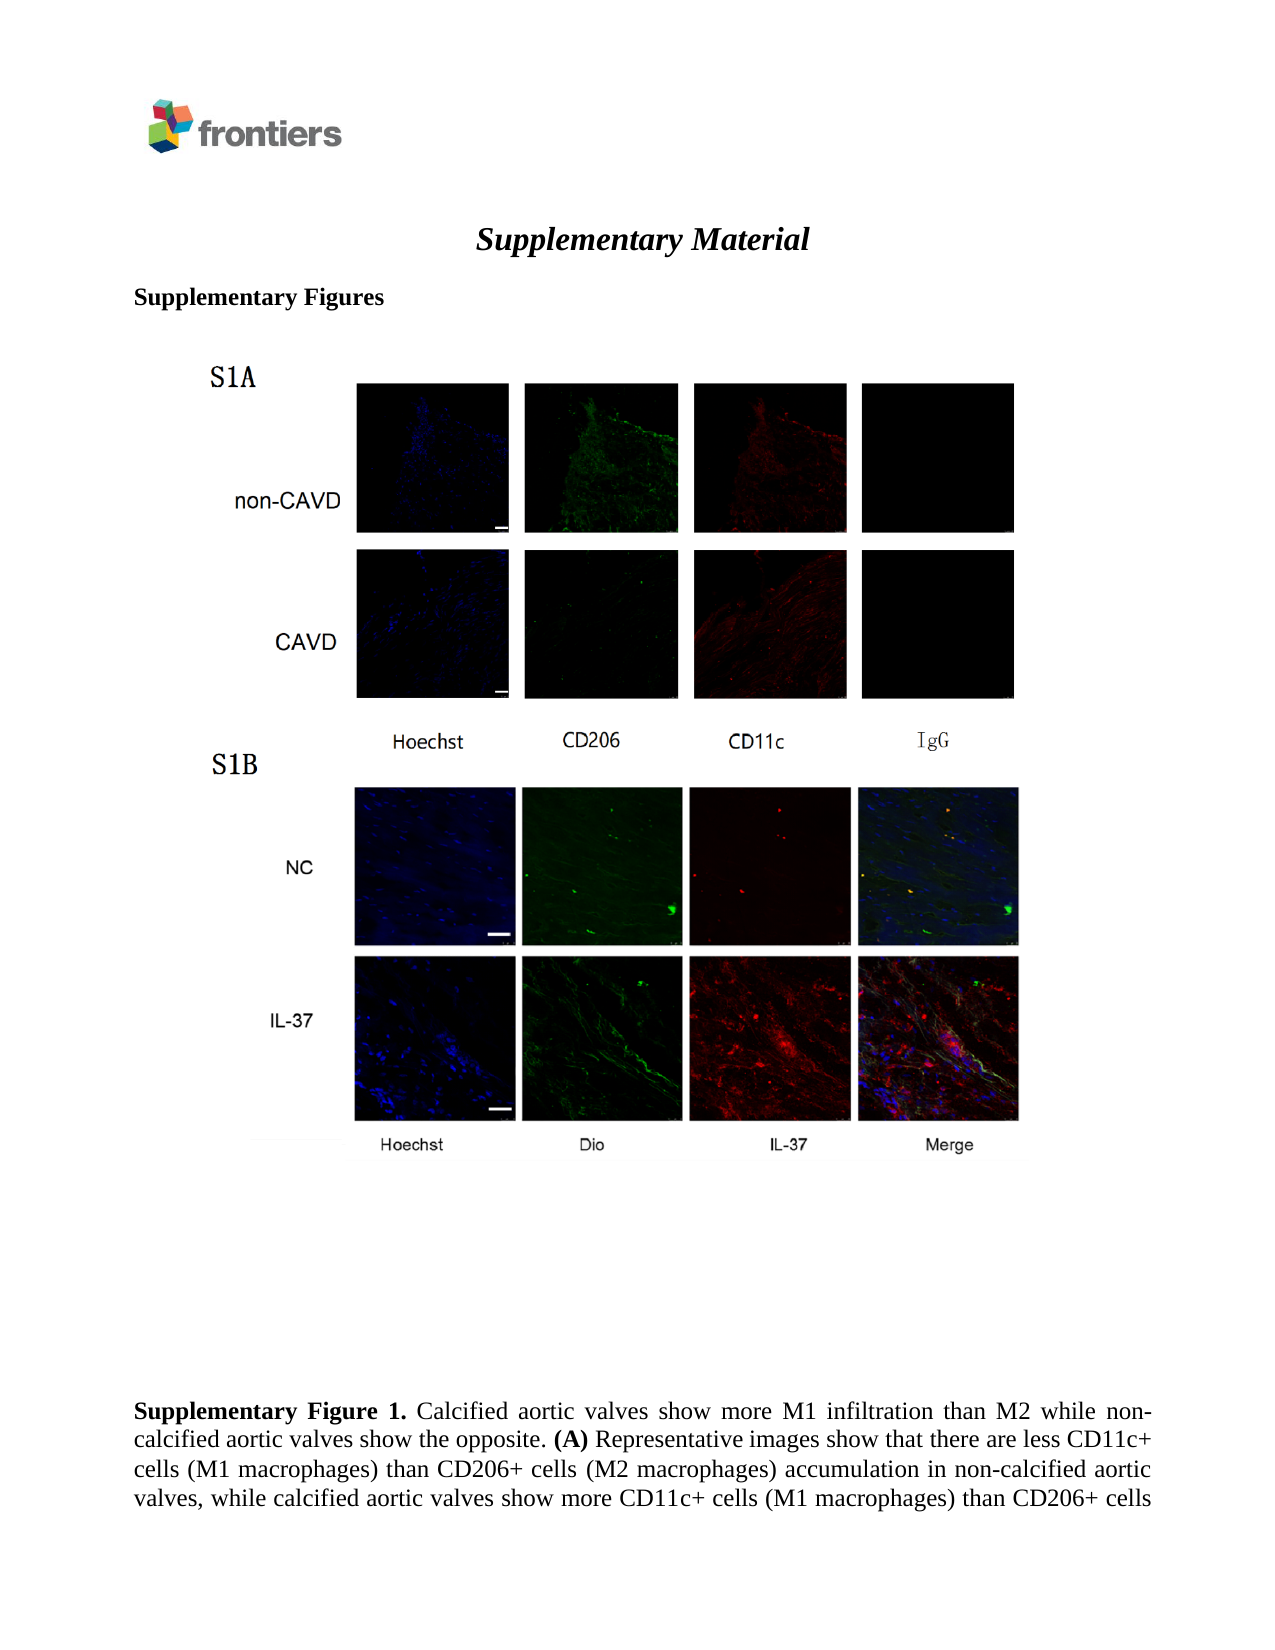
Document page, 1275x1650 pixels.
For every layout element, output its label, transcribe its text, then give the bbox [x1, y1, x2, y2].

picture [133, 331, 1109, 1322]
text Supplementary Material [133, 219, 1152, 257]
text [133, 1396, 1152, 1511]
subtitle Supplementary Figures [133, 282, 1152, 311]
picture [133, 87, 361, 169]
